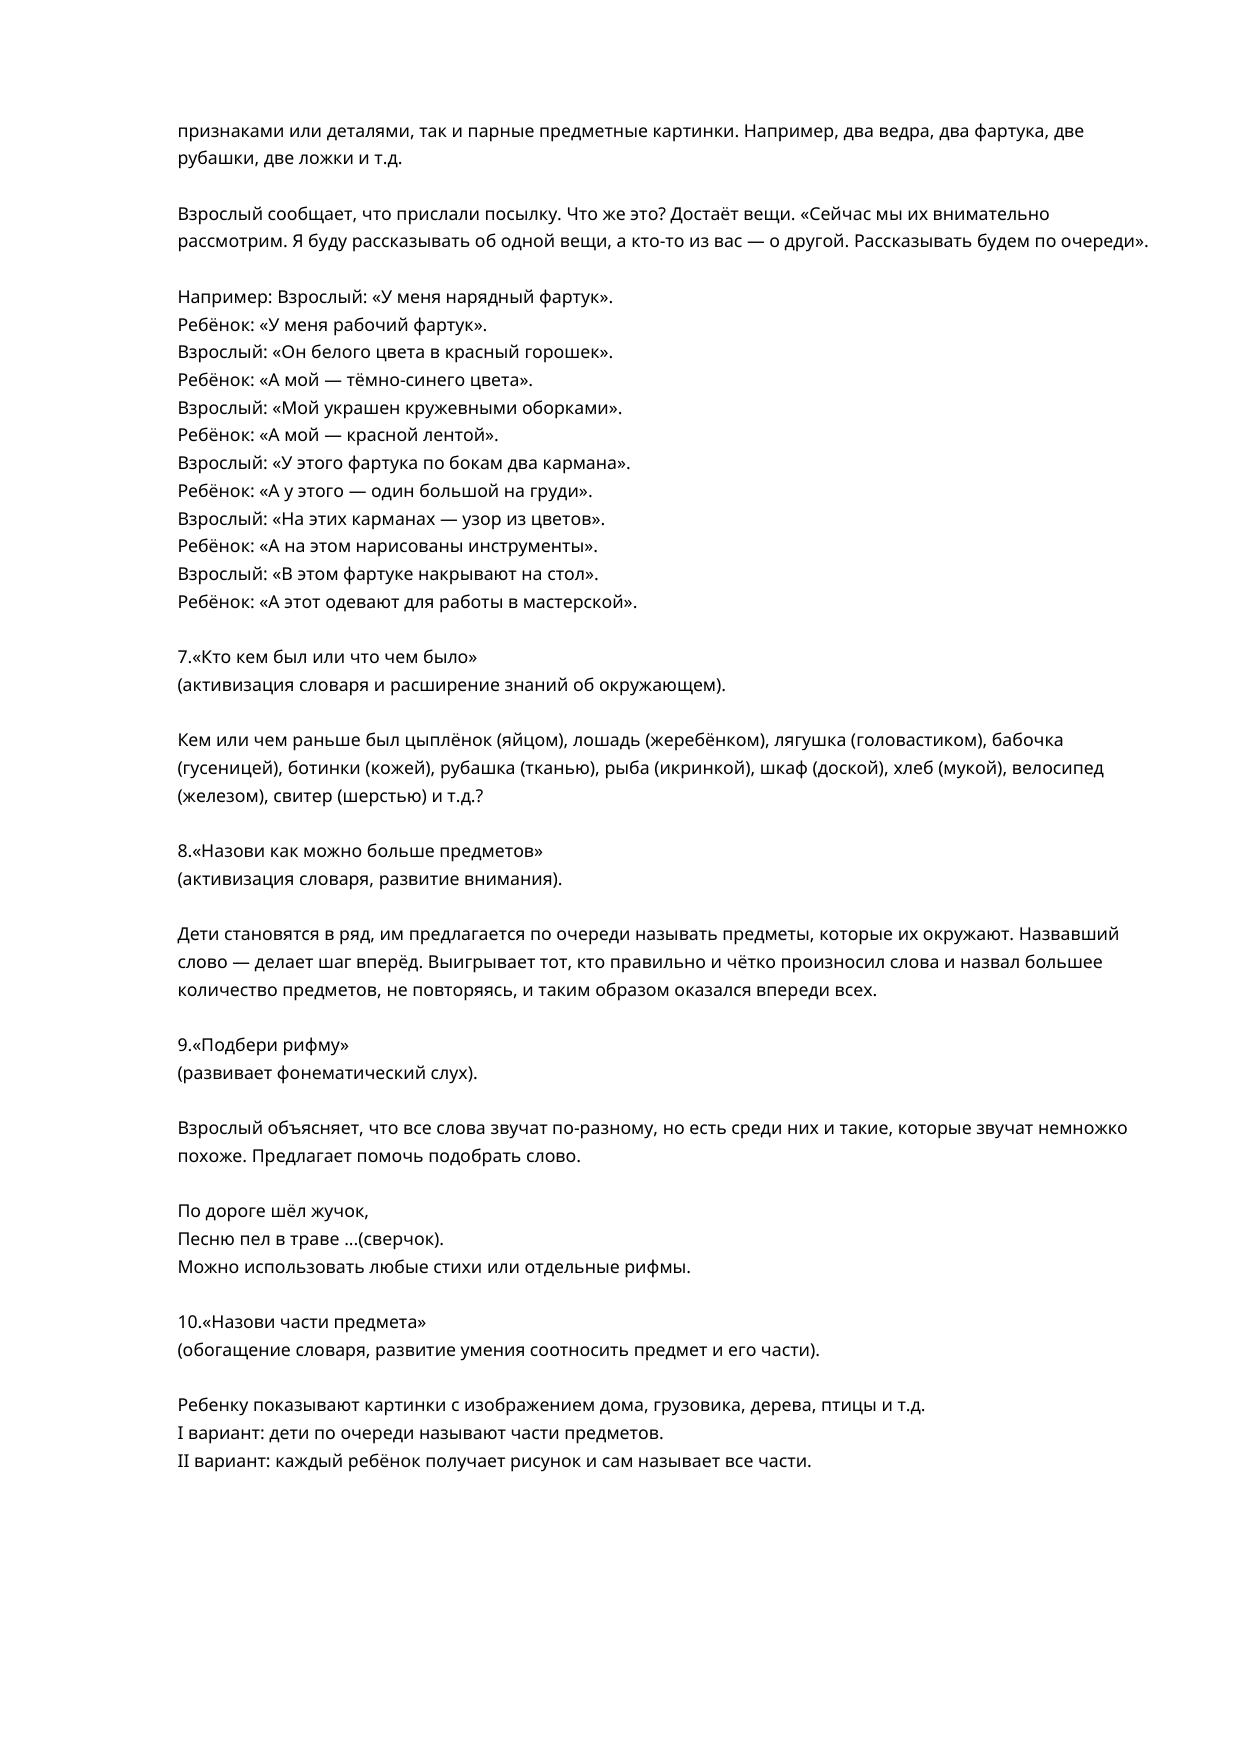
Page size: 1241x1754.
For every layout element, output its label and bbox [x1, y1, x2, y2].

text [177, 118, 1152, 1472]
